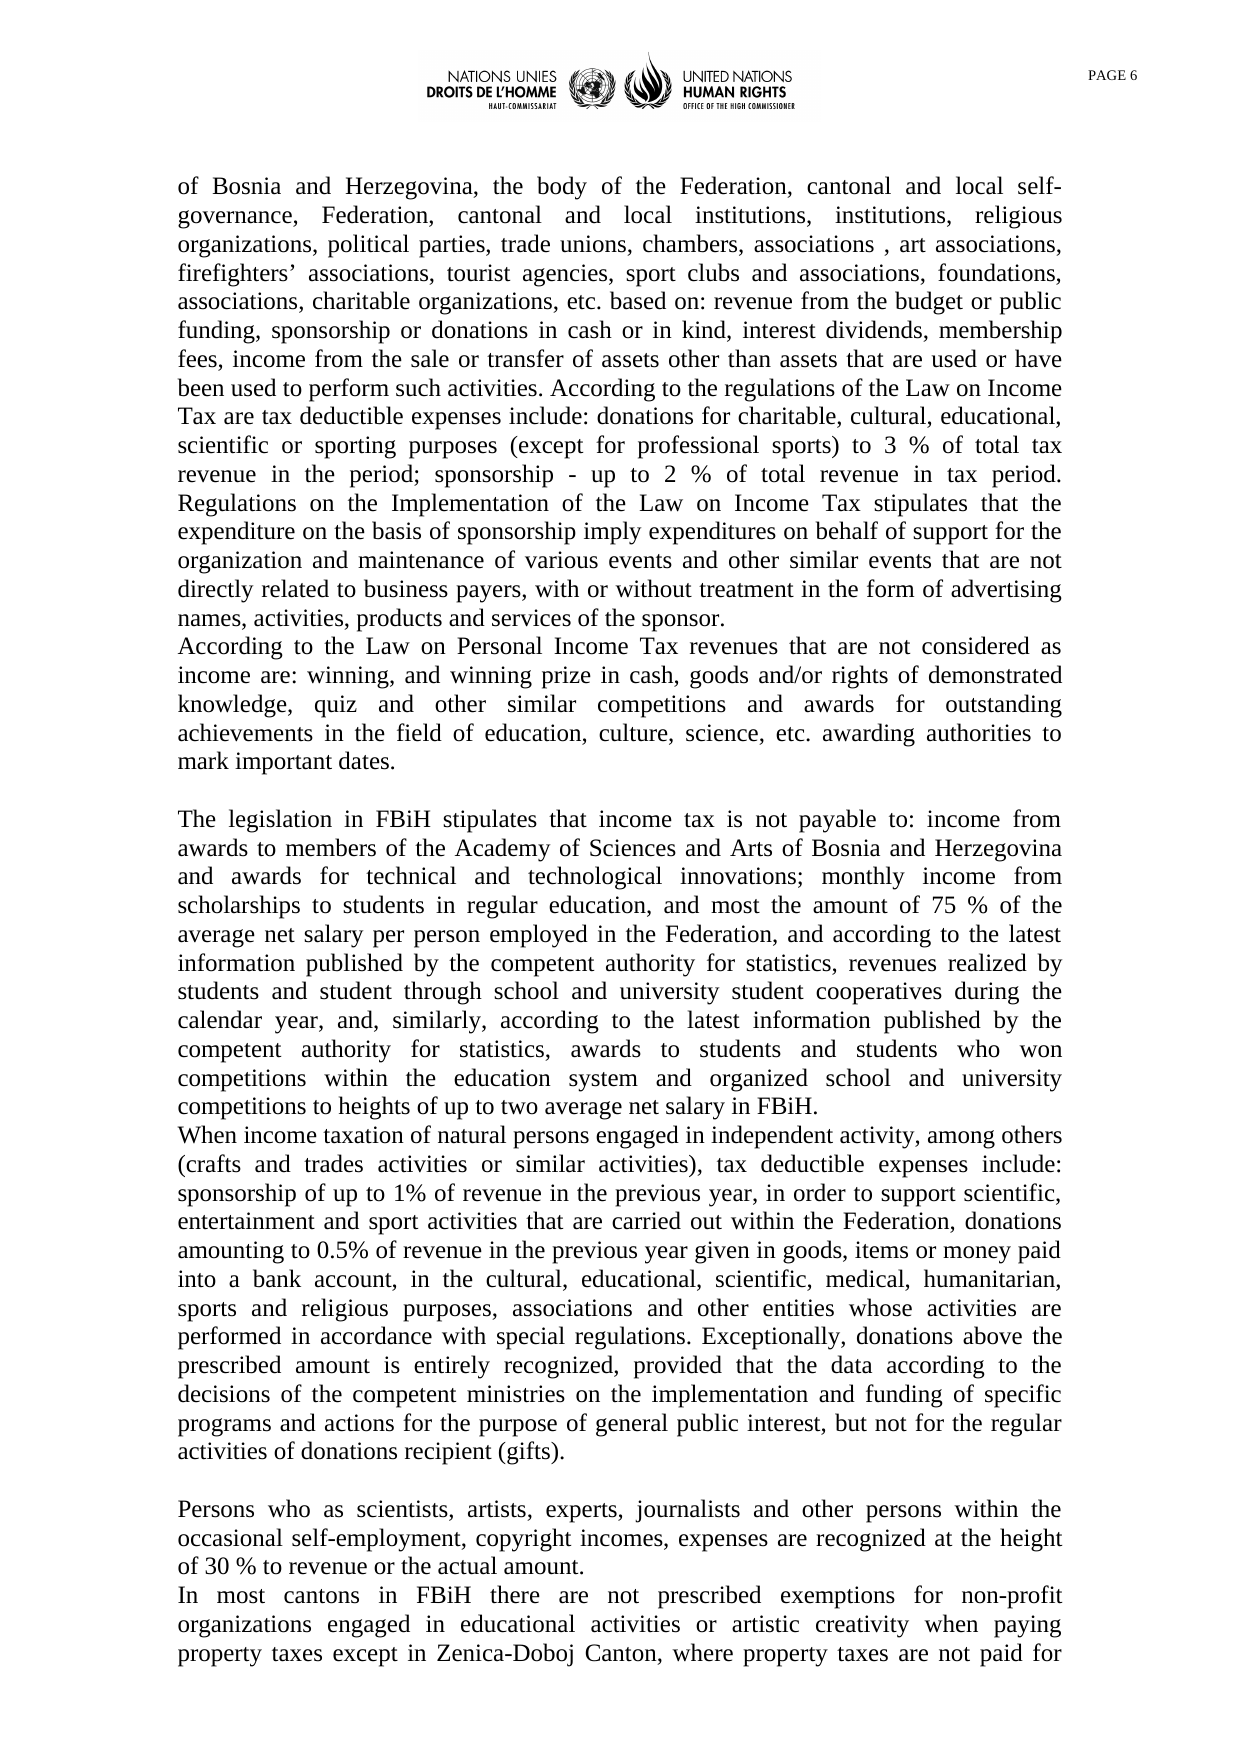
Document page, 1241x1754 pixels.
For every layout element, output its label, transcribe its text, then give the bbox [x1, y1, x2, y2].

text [177, 1580, 1063, 1666]
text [177, 171, 1063, 631]
text When income taxation of natural persons engaged in independent activity, among others (crafts and trades activities or similar activities), tax deductible expenses include: sponsorship of up to 1% of revenue in the previous year, in order to support scientific, entertainment and sport activities that are carried out within the Federation, donations amounting to 0.5% of revenue in the previous year given in goods, items or money paid into a bank account, in the cultural, educational, scientific, medical, humanitarian, sports and religious purposes, associations and other entities whose activities are performed in accordance with special regulations. Exceptionally, donations above the prescribed amount is entirely recognized, provided that the data according to the decisions of the competent ministries on the implementation and funding of specific programs and actions for the purpose of general public interest, but not for the regular activities of donations recipient (gifts). [177, 1120, 1063, 1465]
text The legislation in FBiH stipulates that income tax is not payable to: income from awards to members of the Academy of Sciences and Arts of Bosnia and Herzegovina and awards for technical and technological innovations; monthly income from scholarships to students in regular education, and most the amount of 75 % of the average net salary per person employed in the Federation, and according to the latest information published by the competent authority for statistics, revenues realized by students and student through school and university student cooperatives during the calendar year, and, similarly, according to the latest information published by the competent authority for statistics, awards to students and students who won competitions within the education system and organized school and university competitions to heights of up to two average net salary in FBiH. [177, 804, 1063, 1120]
text According to the Law on Personal Income Tax revenues that are not considered as income are: winning, and winning prize in cash, goods and/or rights of demonstrated knowledge, quiz and other similar competitions and awards for outstanding achievements in the field of education, culture, science, etc. awarding authorities to mark important dates. [177, 631, 1063, 775]
text Persons who as scientists, artists, experts, journalists and other persons within the occasional self-employment, copyright incomes, expenses are recognized at the height of 30 % to revenue or the actual amount. [177, 1494, 1063, 1580]
picture [418, 50, 821, 122]
